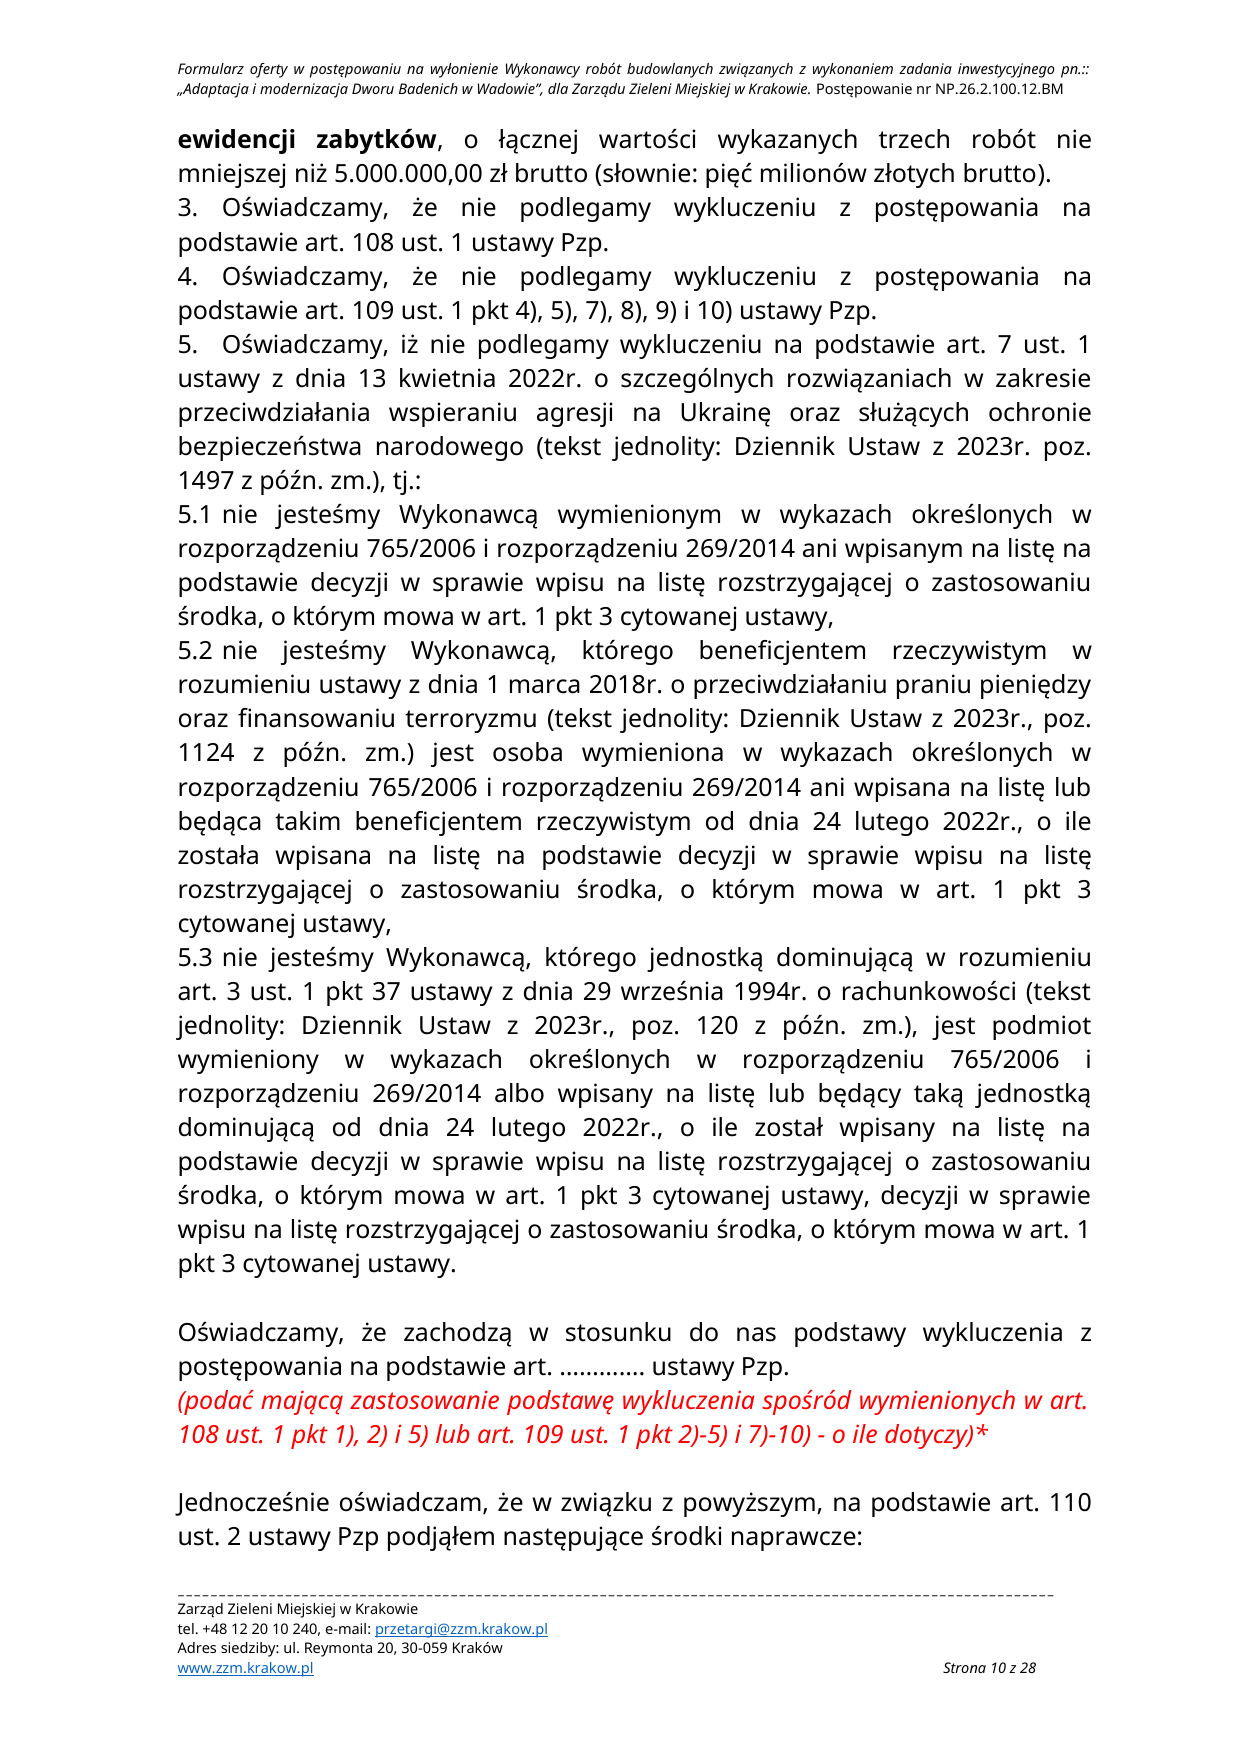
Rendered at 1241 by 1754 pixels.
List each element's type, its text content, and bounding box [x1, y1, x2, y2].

list Oświadczamy, że nie podlegamy wykluczeniu z postępowania na podstawie art. 109 ust. 1 pkt 4), 5), 7), 8), 9) i 10) ustawy Pzp. [177, 258, 1093, 326]
list nie jesteśmy Wykonawcą, którego jednostką dominującą w rozumieniu art. 3 ust. 1 pkt 37 ustawy z dnia 29 września 1994r. o rachunkowości (tekst jednolity: Dziennik Ustaw z 2023r., poz. 120 z późn. zm.), jest podmiot wymieniony w wykazach określonych w rozporządzeniu 765/2006 i rozporządzeniu 269/2014 albo wpisany na listę lub będący taką jednostką dominującą od dnia 24 lutego 2022r., o ile został wpisany na listę na podstawie decyzji w sprawie wpisu na listę rozstrzygającej o zastosowaniu środka, o którym mowa w art. 1 pkt 3 cytowanej ustawy, decyzji w sprawie wpisu na listę rozstrzygającej o zastosowaniu środka, o którym mowa w art. 1 pkt 3 cytowanej ustawy. [177, 939, 1093, 1280]
text (podać mającą zastosowanie podstawę wykluczenia spośród wymienionych w art. 108 ust. 1 pkt 1), 2) i 5) lub art. 109 ust. 1 pkt 2)-5) i 7)-10) - o ile dotyczy)* [177, 1382, 1093, 1450]
list Oświadczamy, iż nie podlegamy wykluczeniu na podstawie art. 7 ust. 1 ustawy z dnia 13 kwietnia 2022r. o szczególnych rozwiązaniach w zakresie przeciwdziałania wspieraniu agresji na Ukrainę oraz służących ochronie bezpieczeństwa narodowego (tekst jednolity: Dziennik Ustaw z 2023r. poz. 1497 z późn. zm.), tj.: [177, 326, 1093, 497]
text Oświadczamy, że zachodzą w stosunku do nas podstawy wykluczenia z postępowania na podstawie art. …………. ustawy Pzp. [177, 1314, 1093, 1382]
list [177, 122, 1093, 190]
text Jednocześnie oświadczam, że w związku z powyższym, na podstawie art. 110 ust. 2 ustawy Pzp podjąłem następujące środki naprawcze: [177, 1484, 1093, 1553]
list Oświadczamy, że nie podlegamy wykluczeniu z postępowania na podstawie art. 108 ust. 1 ustawy Pzp. [177, 190, 1093, 258]
list nie jesteśmy Wykonawcą wymienionym w wykazach określonych w rozporządzeniu 765/2006 i rozporządzeniu 269/2014 ani wpisanym na listę na podstawie decyzji w sprawie wpisu na listę rozstrzygającej o zastosowaniu środka, o którym mowa w art. 1 pkt 3 cytowanej ustawy, [177, 497, 1093, 633]
list nie jesteśmy Wykonawcą, którego beneficjentem rzeczywistym w rozumieniu ustawy z dnia 1 marca 2018r. o przeciwdziałaniu praniu pieniędzy oraz finansowaniu terroryzmu (tekst jednolity: Dziennik Ustaw z 2023r., poz. 1124 z późn. zm.) jest osoba wymieniona w wykazach określonych w rozporządzeniu 765/2006 i rozporządzeniu 269/2014 ani wpisana na listę lub będąca takim beneficjentem rzeczywistym od dnia 24 lutego 2022r., o ile została wpisana na listę na podstawie decyzji w sprawie wpisu na listę rozstrzygającej o zastosowaniu środka, o którym mowa w art. 1 pkt 3 cytowanej ustawy, [177, 633, 1093, 939]
